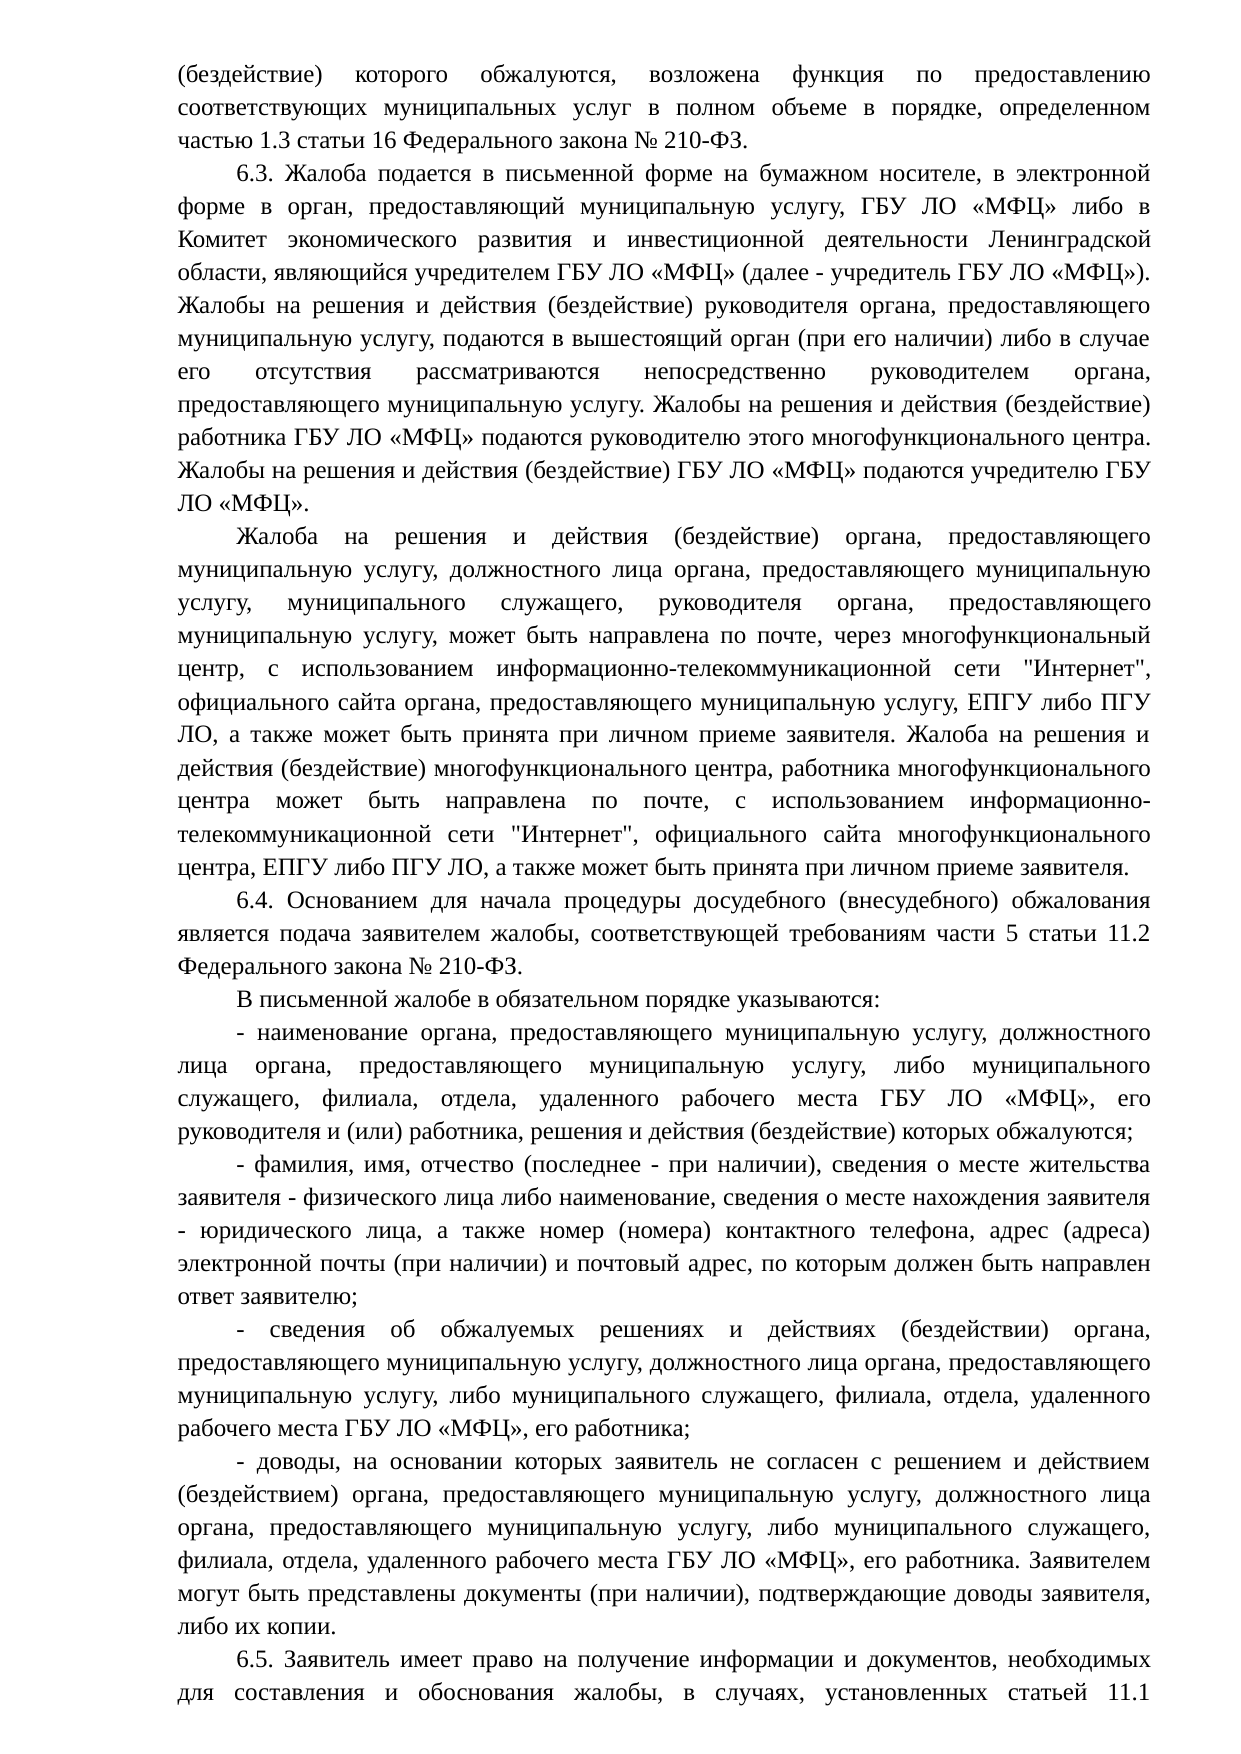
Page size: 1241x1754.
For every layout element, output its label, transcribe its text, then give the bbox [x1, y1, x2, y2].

text - наименование органа, предоставляющего муниципальную услугу, должностного лица органа, предоставляющего муниципальную услугу, либо муниципального служащего, филиала, отдела, удаленного рабочего места ГБУ ЛО «МФЦ», его руководителя и (или) работника, решения и действия (бездействие) которых обжалуются; [177, 1017, 1152, 1144]
text В письменной жалобе в обязательном порядке указываются: [177, 984, 1152, 1012]
text Жалоба на решения и действия (бездействие) органа, предоставляющего муниципальную услугу, должностного лица органа, предоставляющего муниципальную услугу, муниципального служащего, руководителя органа, предоставляющего муниципальную услугу, может быть направлена по почте, через многофункциональный центр, с использованием информационно-телекоммуникационной сети "Интернет", официального сайта органа, предоставляющего муниципальную услугу, ЕПГУ либо ПГУ ЛО, а также может быть принята при личном приеме заявителя. Жалоба на решения и действия (бездействие) многофункционального центра, работника многофункционального центра может быть направлена по почте, с использованием информационно-телекоммуникационной сети "Интернет", официального сайта многофункционального центра, ЕПГУ либо ПГУ ЛО, а также может быть принята при личном приеме заявителя. [177, 521, 1152, 880]
text 6.4. Основанием для начала процедуры досудебного (внесудебного) обжалования является подача заявителем жалобы, соответствующей требованиям части 5 статьи 11.2 Федерального закона № 210-ФЗ. [177, 885, 1152, 979]
text - доводы, на основании которых заявитель не согласен с решением и действием (бездействием) органа, предоставляющего муниципальную услугу, должностного лица органа, предоставляющего муниципальную услугу, либо муниципального служащего, филиала, отдела, удаленного рабочего места ГБУ ЛО «МФЦ», его работника. Заявителем могут быть представлены документы (при наличии), подтверждающие доводы заявителя, либо их копии. [177, 1446, 1152, 1640]
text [177, 59, 1152, 154]
text - фамилия, имя, отчество (последнее - при наличии), сведения о месте жительства заявителя - физического лица либо наименование, сведения о месте нахождения заявителя - юридического лица, а также номер (номера) контактного телефона, адрес (адреса) электронной почты (при наличии) и почтовый адрес, по которым должен быть направлен ответ заявителю; [177, 1149, 1152, 1310]
text - сведения об обжалуемых решениях и действиях (бездействии) органа, предоставляющего муниципальную услугу, должностного лица органа, предоставляющего муниципальную услугу, либо муниципального служащего, филиала, отдела, удаленного рабочего места ГБУ ЛО «МФЦ», его работника; [177, 1314, 1152, 1442]
text 6.3. Жалоба подается в письменной форме на бумажном носителе, в электронной форме в орган, предоставляющий муниципальную услугу, ГБУ ЛО «МФЦ» либо в Комитет экономического развития и инвестиционной деятельности Ленинградской области, являющийся учредителем ГБУ ЛО «МФЦ» (далее - учредитель ГБУ ЛО «МФЦ»). Жалобы на решения и действия (бездействие) руководителя органа, предоставляющего муниципальную услугу, подаются в вышестоящий орган (при его наличии) либо в случае его отсутствия рассматриваются непосредственно руководителем органа, предоставляющего муниципальную услугу. Жалобы на решения и действия (бездействие) работника ГБУ ЛО «МФЦ» подаются руководителю этого многофункционального центра. Жалобы на решения и действия (бездействие) ГБУ ЛО «МФЦ» подаются учредителю ГБУ ЛО «МФЦ». [177, 158, 1152, 517]
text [177, 1644, 1152, 1706]
